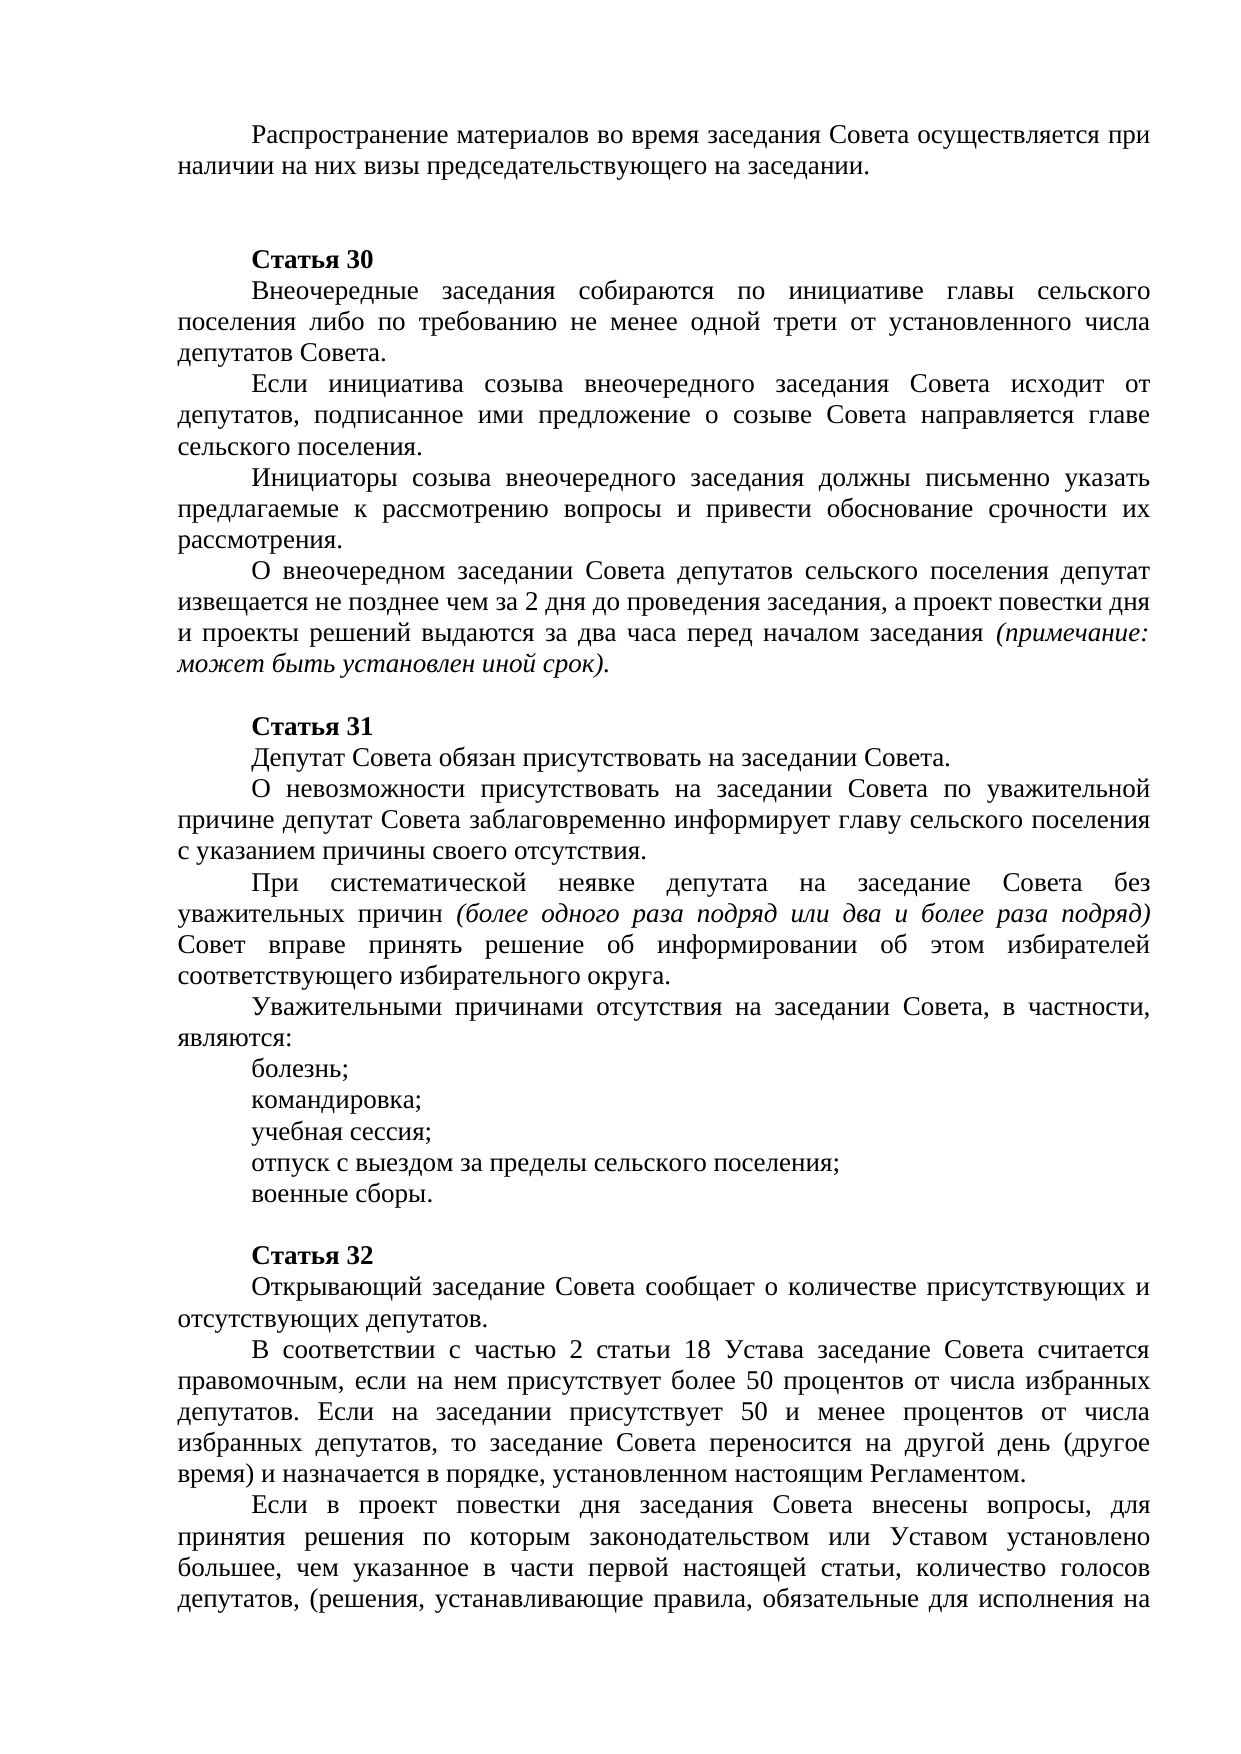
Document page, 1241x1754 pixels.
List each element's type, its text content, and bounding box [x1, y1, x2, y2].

text отпуск с выездом за пределы сельского поселения; [177, 1146, 1152, 1177]
text Открывающий заседание Совета сообщает о количестве присутствующих и отсутствующих депутатов. [177, 1271, 1152, 1333]
text Внеочередные заседания собираются по инициативе главы сельского поселения либо по требованию не менее одной трети от установленного числа депутатов Совета. [177, 274, 1152, 367]
text В соответствии с частью 2 статьи 18 Устава заседание Совета считается правомочным, если на нем присутствует более 50 процентов от числа избранных депутатов. Если на заседании присутствует 50 и менее процентов от числа избранных депутатов, то заседание Совета переносится на другой день (другое время) и назначается в порядке, установленном настоящим Регламентом. [177, 1333, 1152, 1488]
text О невозможности присутствовать на заседании Совета по уважительной причине депутат Совета заблаговременно информирует главу сельского поселения с указанием причины своего отсутствия. [177, 772, 1152, 866]
text Уважительными причинами отсутствия на заседании Совета, в частности, являются: [177, 990, 1152, 1052]
text О внеочередном заседании Совета депутатов сельского поселения депутат извещается не позднее чем за 2 дня до проведения заседания, а проект повестки дня и проекты решений выдаются за два часа перед началом заседания (примечание: может быть установлен иной срок). [177, 554, 1152, 679]
text Статья 30 [177, 243, 1152, 274]
text Депутат Совета обязан присутствовать на заседании Совета. [177, 741, 1152, 772]
text Распространение материалов во время заседания Совета осуществляется при наличии на них визы председательствующего на заседании. [177, 118, 1152, 180]
text Статья 31 [177, 710, 1152, 741]
text командировка; [177, 1084, 1152, 1115]
text Инициаторы созыва внеочередного заседания должны письменно указать предлагаемые к рассмотрению вопросы и привести обоснование срочности их рассмотрения. [177, 461, 1152, 554]
text учебная сессия; [177, 1115, 1152, 1146]
text Статья 32 [177, 1239, 1152, 1271]
text военные сборы. [177, 1177, 1152, 1208]
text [177, 1488, 1152, 1613]
text При систематической неявке депутата на заседание Совета без уважительных причин (более одного раза подряд или два и более раза подряд) Совет вправе принять решение об информировании об этом избирателей соответствующего избирательного округа. [177, 866, 1152, 990]
text Если инициатива созыва внеочередного заседания Совета исходит от депутатов, подписанное ими предложение о созыве Совета направляется главе сельского поселения. [177, 367, 1152, 461]
text болезнь; [177, 1052, 1152, 1084]
